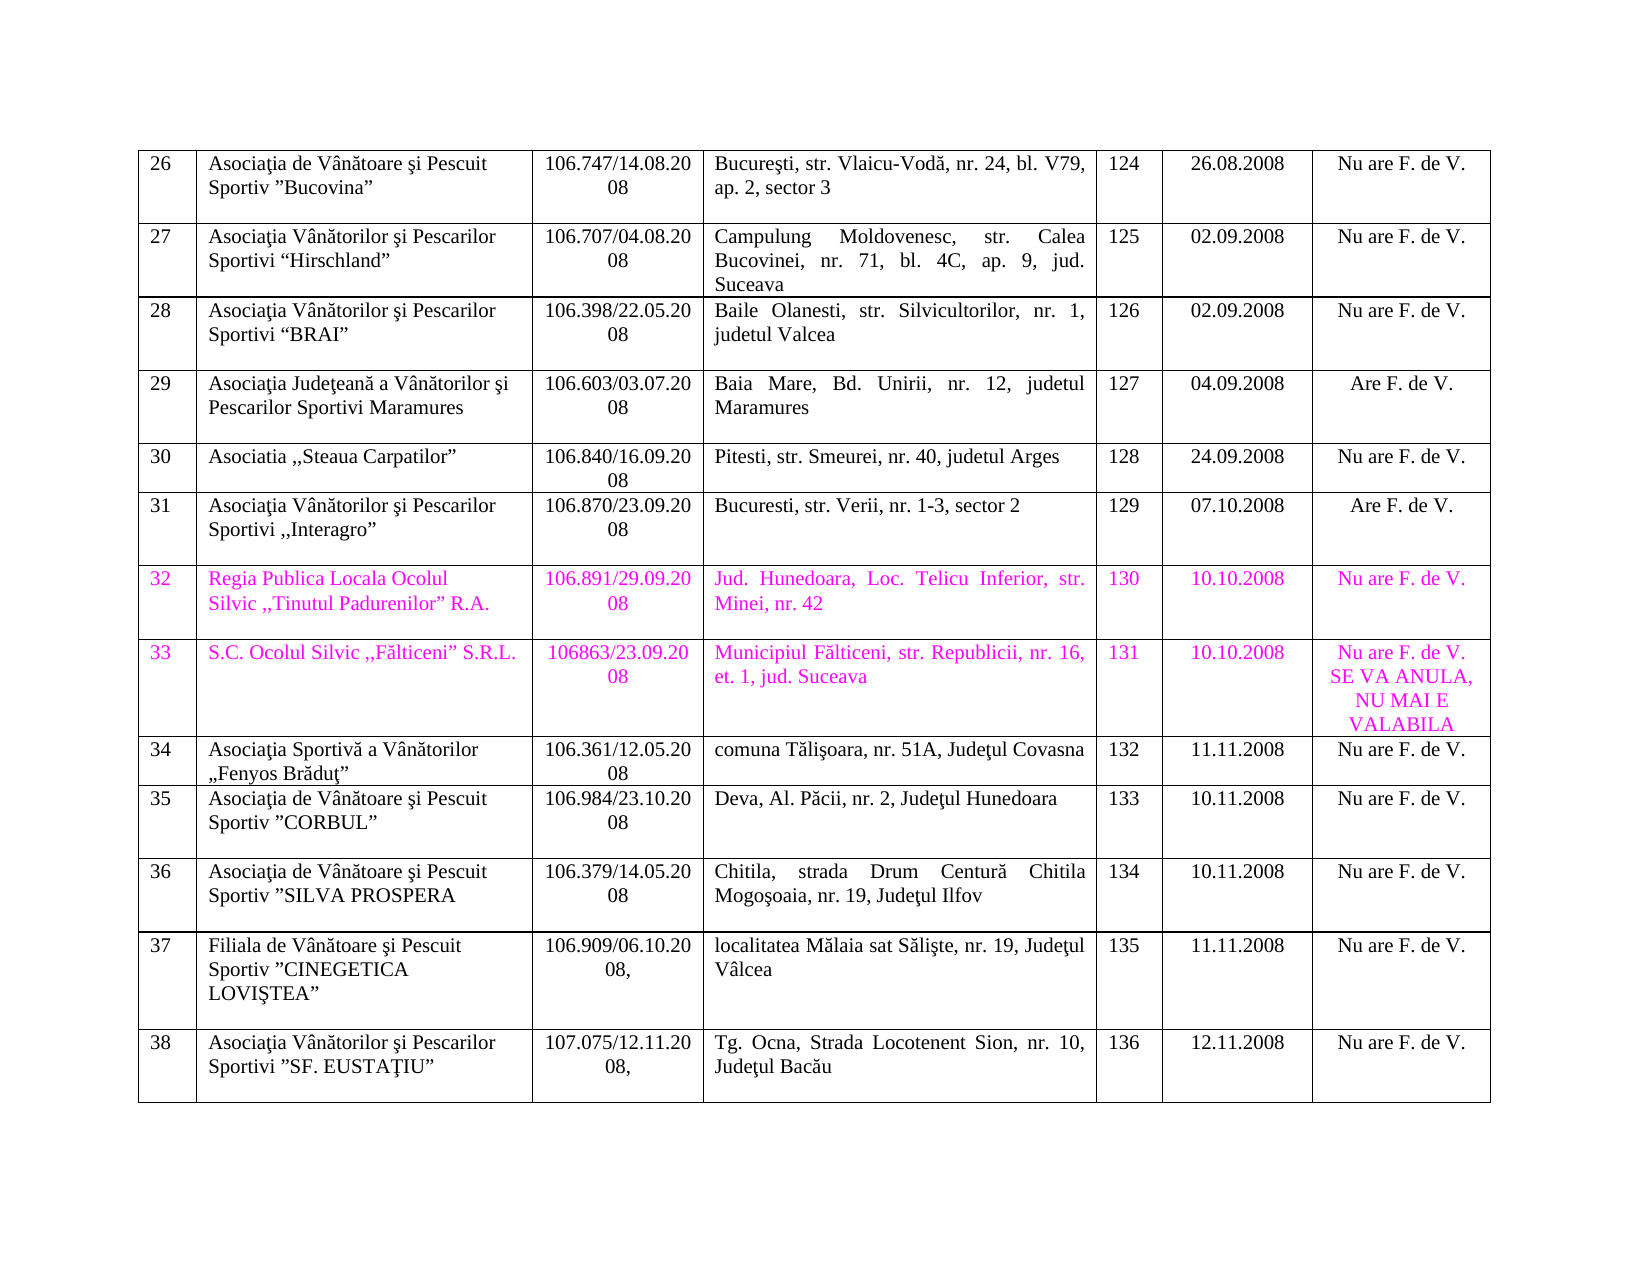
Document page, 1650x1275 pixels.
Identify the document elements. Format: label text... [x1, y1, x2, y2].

table_cell Nu are F. de V. [1313, 786, 1490, 858]
table_cell Nu are F. de V. [1313, 737, 1490, 785]
table_cell Nu are F. de V. [1313, 566, 1490, 638]
table_cell Filiala de Vânătoare şi Pescuit Sportiv ”CINEGETICA LOVIŞTEA” [197, 933, 532, 1029]
table_cell Asociaţia de Vânătoare şi Pescuit Sportiv ”Bucovina” [197, 151, 532, 223]
table_cell 35 [139, 786, 196, 858]
table_cell 26 [139, 151, 196, 223]
table_cell 02.09.2008 [1163, 298, 1312, 370]
table_cell Asociaţia Vânătorilor şi Pescarilor Sportivi “Hirschland” [197, 224, 532, 296]
table_cell Regia Publica Locala Ocolul Silvic ,,Tinutul Padurenilor” R.A. [197, 566, 532, 638]
table_cell 27 [139, 224, 196, 296]
table_cell 106863/23.09.2008 [533, 640, 703, 736]
table_cell 106.840/16.09.2008 [533, 444, 703, 492]
table_cell 02.09.2008 [1163, 224, 1312, 296]
table_cell 33 [139, 640, 196, 736]
table_cell 04.09.2008 [1163, 371, 1312, 443]
table_cell Jud. Hunedoara, Loc. Telicu Inferior, str. Minei, nr. 42 [704, 566, 1096, 638]
table_cell Baia Mare, Bd. Unirii, nr. 12, judetul Maramures [704, 371, 1096, 443]
table_cell 136 [1097, 1030, 1162, 1102]
table_cell 135 [1097, 933, 1162, 1029]
table_cell 12.11.2008 [1163, 1030, 1312, 1102]
table_cell 11.11.2008 [1163, 933, 1312, 1029]
table_cell Chitila, strada Drum Centură Chitila Mogoşoaia, nr. 19, Judeţul Ilfov [704, 859, 1096, 931]
table_cell comuna Tălişoara, nr. 51A, Judeţul Covasna [704, 737, 1096, 785]
table_cell Asociaţia Vânătorilor şi Pescarilor Sportivi ,,Interagro” [197, 493, 532, 565]
table_cell S.C. Ocolul Silvic ,,Fălticeni” S.R.L. [197, 640, 532, 736]
table_cell Deva, Al. Păcii, nr. 2, Judeţul Hunedoara [704, 786, 1096, 858]
table_cell Tg. Ocna, Strada Locotenent Sion, nr. 10, Judeţul Bacău [704, 1030, 1096, 1102]
table_cell Asociaţia Vânătorilor şi Pescarilor Sportivi “BRAI” [197, 298, 532, 370]
table_cell 11.11.2008 [1163, 737, 1312, 785]
table_cell 106.603/03.07.2008 [533, 371, 703, 443]
table_cell 30 [139, 444, 196, 492]
table_cell 126 [1097, 298, 1162, 370]
table_cell Nu are F. de V. [1313, 298, 1490, 370]
table_cell 29 [139, 371, 196, 443]
table_cell 34 [139, 737, 196, 785]
table_cell 106.361/12.05.2008 [533, 737, 703, 785]
table_cell 07.10.2008 [1163, 493, 1312, 565]
table_cell Asociaţia Judeţeană a Vânătorilor şi Pescarilor Sportivi Maramures [197, 371, 532, 443]
table_cell Asociaţia Sportivă a Vânătorilor „Fenyos Brăduţ” [197, 737, 532, 785]
table_cell 106.747/14.08.2008 [533, 151, 703, 223]
table_cell 10.10.2008 [1163, 640, 1312, 736]
table_cell 10.10.2008 [1163, 566, 1312, 638]
table_cell 10.11.2008 [1163, 786, 1312, 858]
table_cell 127 [1097, 371, 1162, 443]
table_cell 134 [1097, 859, 1162, 931]
table_cell Are F. de V. [1313, 493, 1490, 565]
table_cell Nu are F. de V. [1313, 151, 1490, 223]
table_cell Nu are F. de V. [1313, 933, 1490, 1029]
table_cell 125 [1097, 224, 1162, 296]
table_cell Nu are F. de V. [1313, 224, 1490, 296]
table_cell Bucureşti, str. Vlaicu-Vodă, nr. 24, bl. V79, ap. 2, sector 3 [704, 151, 1096, 223]
table_cell Asociatia ,,Steaua Carpatilor” [197, 444, 532, 492]
table_cell 130 [1097, 566, 1162, 638]
table_cell 37 [139, 933, 196, 1029]
table_cell 132 [1097, 737, 1162, 785]
table_cell 106.984/23.10.2008 [533, 786, 703, 858]
table_cell Nu are F. de V. SE VA ANULA, NU MAI E VALABILA [1313, 640, 1490, 736]
table_cell Asociaţia de Vânătoare şi Pescuit Sportiv ”SILVA PROSPERA [197, 859, 532, 931]
table_cell 133 [1097, 786, 1162, 858]
table_cell Nu are F. de V. [1313, 1030, 1490, 1102]
table_cell 106.379/14.05.2008 [533, 859, 703, 931]
table_cell 24.09.2008 [1163, 444, 1312, 492]
table_cell 32 [139, 566, 196, 638]
table_cell Pitesti, str. Smeurei, nr. 40, judetul Arges [704, 444, 1096, 492]
table_cell 26.08.2008 [1163, 151, 1312, 223]
table_cell Nu are F. de V. [1313, 444, 1490, 492]
table_cell 107.075/12.11.2008, [533, 1030, 703, 1102]
table_cell Bucuresti, str. Verii, nr. 1-3, sector 2 [704, 493, 1096, 565]
table_cell Nu are F. de V. [1313, 859, 1490, 931]
table_cell 10.11.2008 [1163, 859, 1312, 931]
table_cell localitatea Mălaia sat Sălişte, nr. 19, Judeţul Vâlcea [704, 933, 1096, 1029]
table_cell 106.909/06.10.2008, [533, 933, 703, 1029]
table_cell 106.707/04.08.2008 [533, 224, 703, 296]
table_cell 106.398/22.05.2008 [533, 298, 703, 370]
table_cell Are F. de V. [1313, 371, 1490, 443]
table_cell Campulung Moldovenesc, str. Calea Bucovinei, nr. 71, bl. 4C, ap. 9, jud. Suceava [704, 224, 1096, 296]
table_cell 38 [139, 1030, 196, 1102]
table_cell Municipiul Fălticeni, str. Republicii, nr. 16, et. 1, jud. Suceava [704, 640, 1096, 736]
table_cell 106.891/29.09.2008 [533, 566, 703, 638]
table_cell 28 [139, 298, 196, 370]
table_cell Asociaţia de Vânătoare şi Pescuit Sportiv ”CORBUL” [197, 786, 532, 858]
table_cell 36 [139, 859, 196, 931]
table_cell 131 [1097, 640, 1162, 736]
table_cell Asociaţia Vânătorilor şi Pescarilor Sportivi ”SF. EUSTAŢIU” [197, 1030, 532, 1102]
table_cell 106.870/23.09.2008 [533, 493, 703, 565]
table_cell 31 [139, 493, 196, 565]
table_cell 129 [1097, 493, 1162, 565]
table_cell Baile Olanesti, str. Silvicultorilor, nr. 1, judetul Valcea [704, 298, 1096, 370]
table_cell 124 [1097, 151, 1162, 223]
table_cell 128 [1097, 444, 1162, 492]
